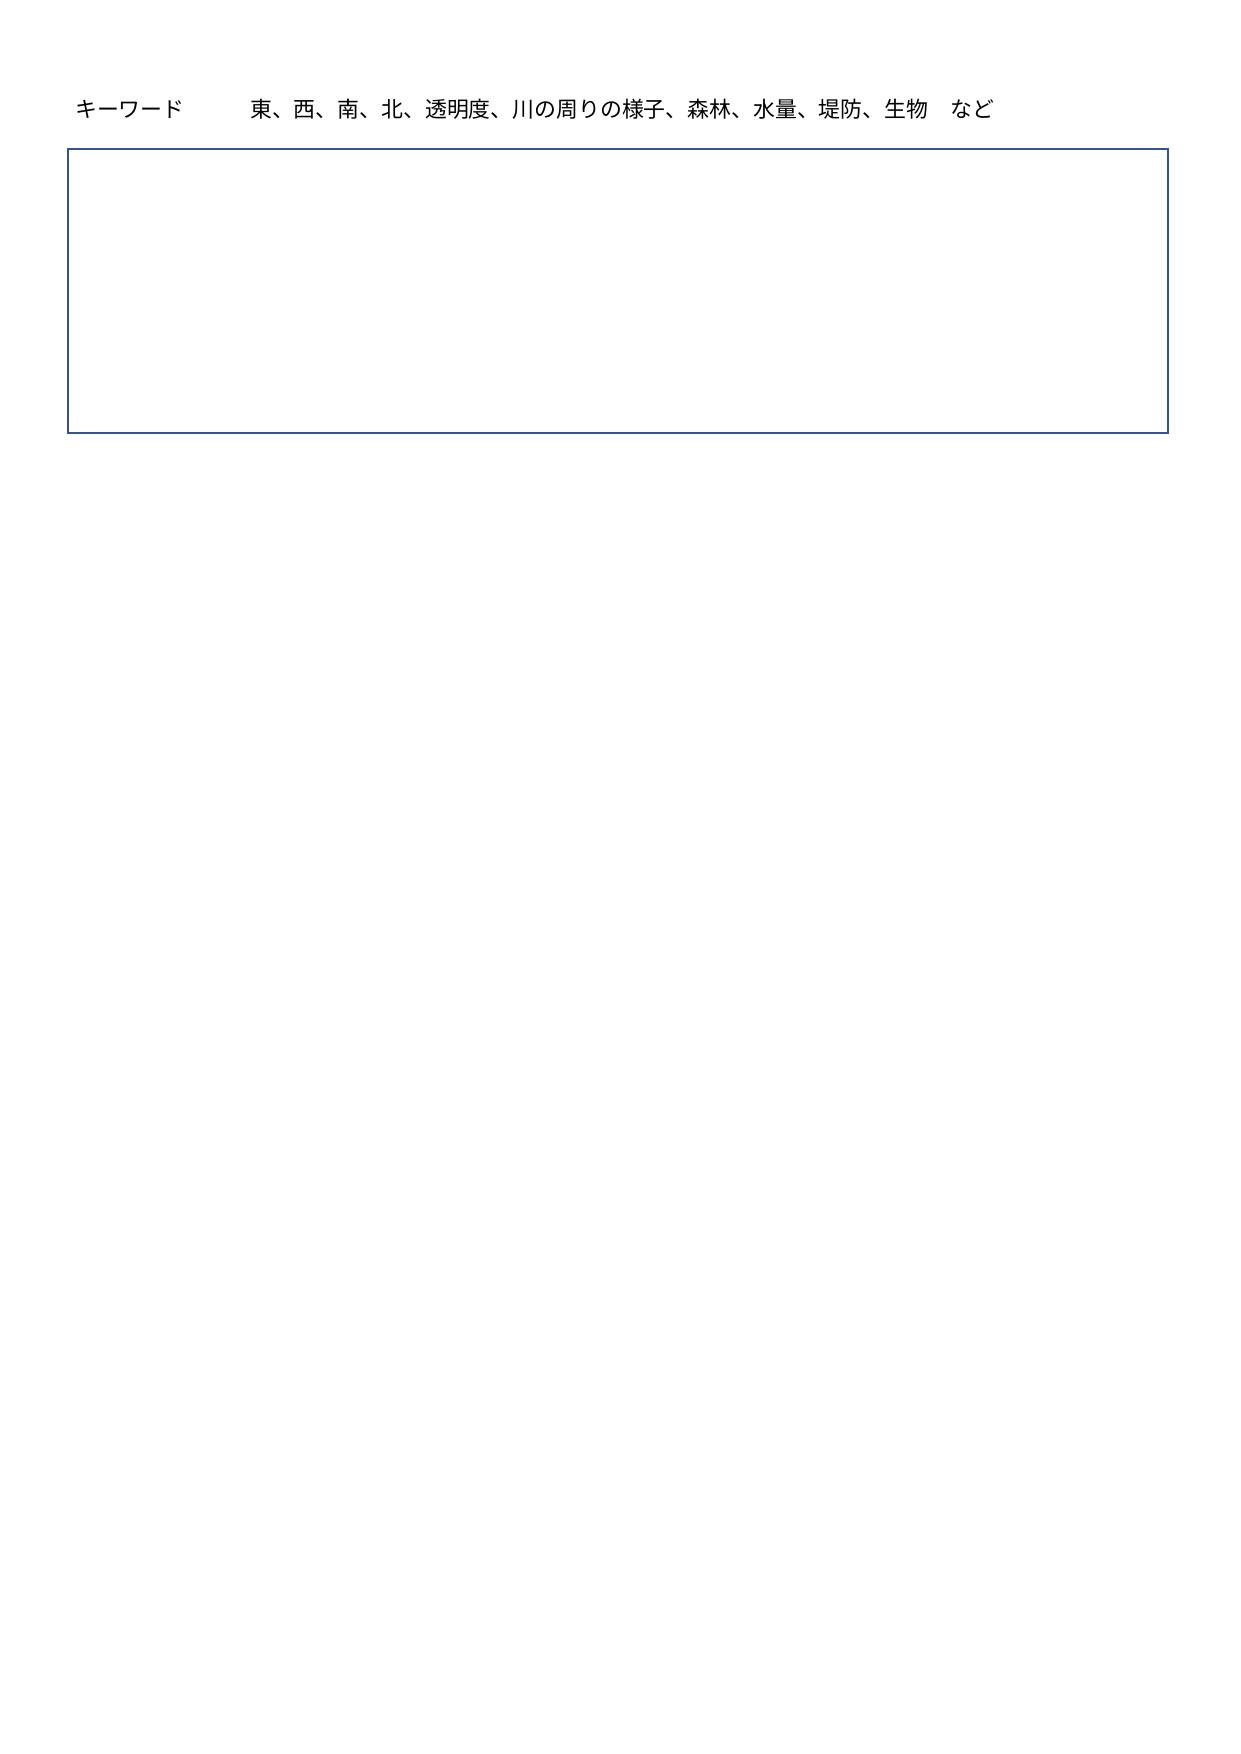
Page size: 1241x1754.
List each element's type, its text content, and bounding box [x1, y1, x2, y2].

text キーワード 東、西、南、北、透明度、川の周りの様子、森林、水量、堤防、生物 など [75, 89, 1165, 127]
